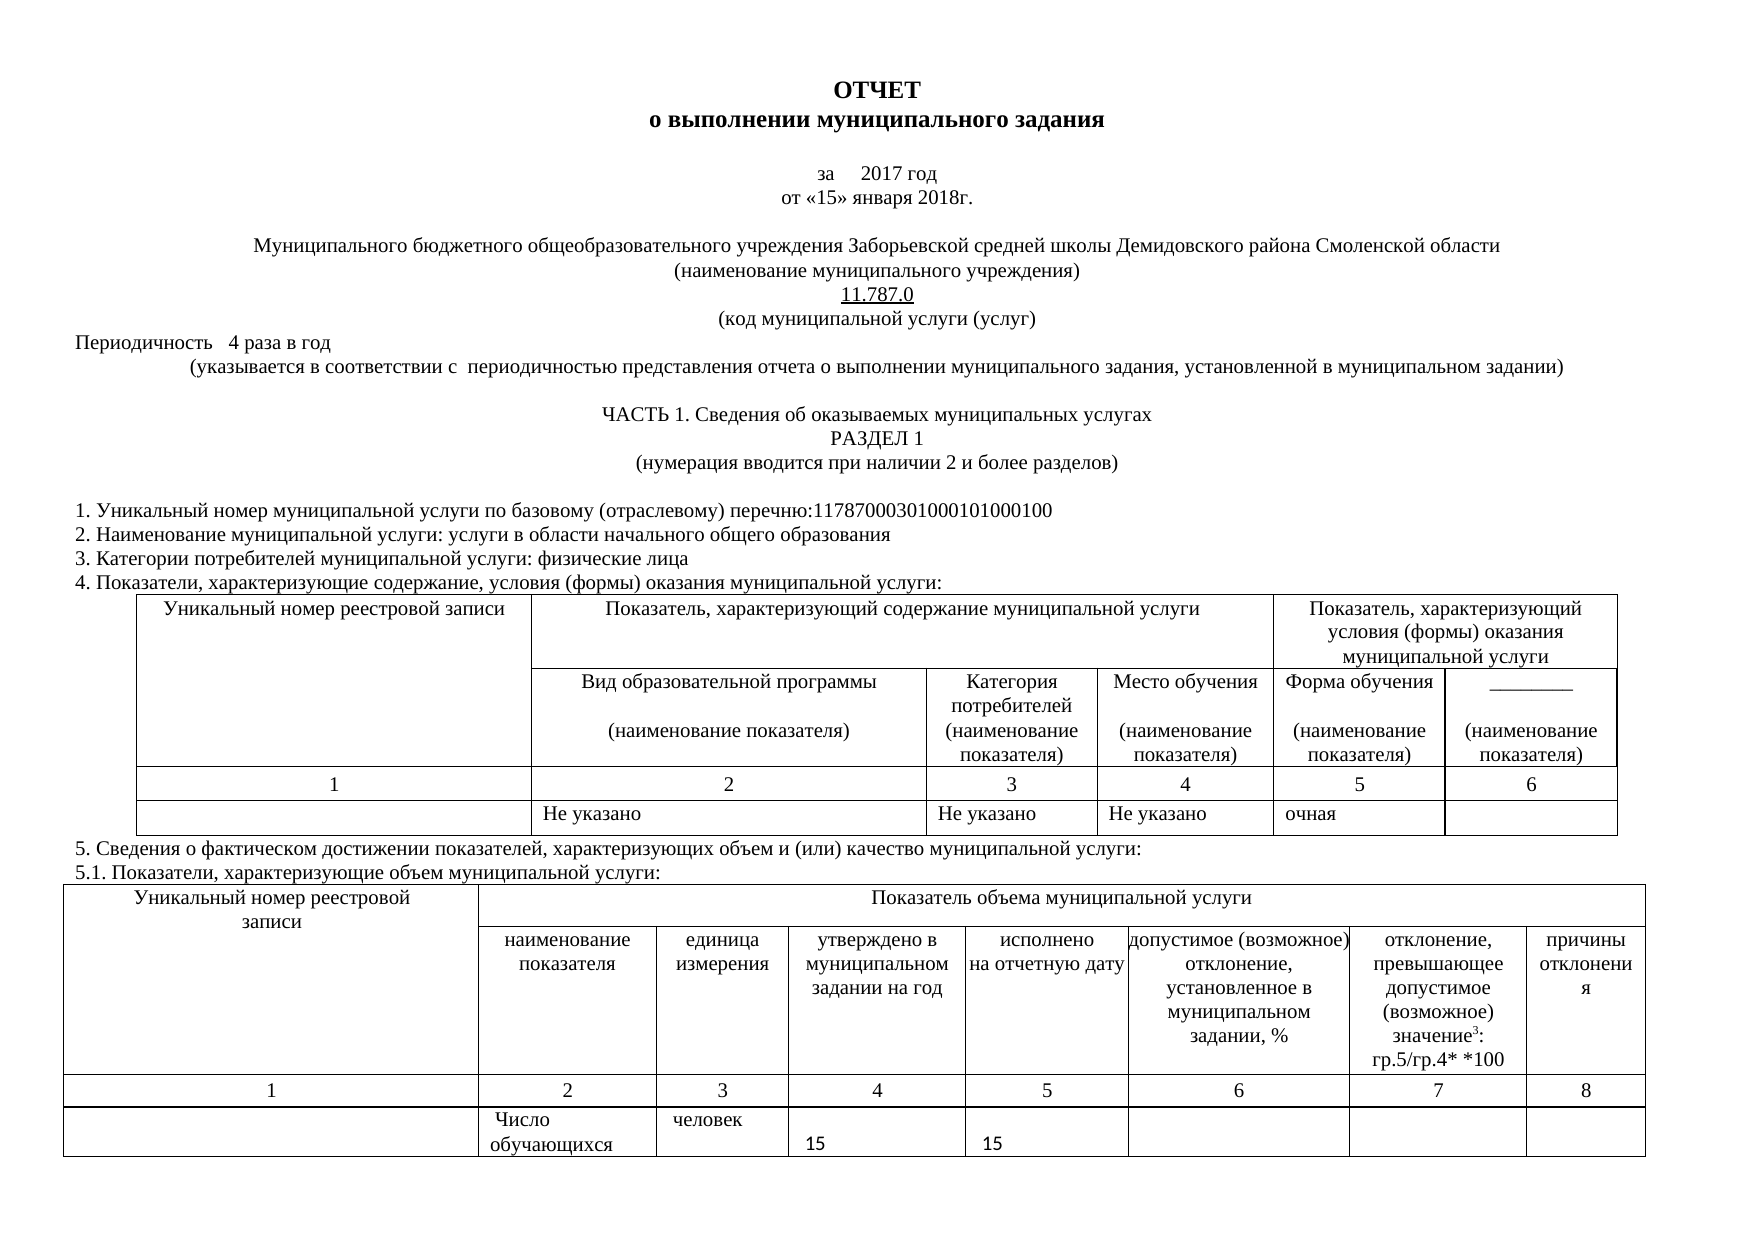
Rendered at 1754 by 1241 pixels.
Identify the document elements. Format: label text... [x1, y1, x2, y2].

text 3. Категории потребителей муниципальной услуги: физические лица [75, 546, 1679, 570]
table_header Показатель, характеризующий содержание муниципальной услуги [532, 595, 1273, 668]
text от «15» января 2018г. [75, 185, 1679, 209]
table_cell (наименование показателя) [1446, 717, 1616, 766]
table_cell причины отклонения [1527, 927, 1645, 1073]
text 2. Наименование муниципальной услуги: услуги в области начального общего образования [75, 522, 1679, 546]
table_header Показатель объема муниципальной услуги [479, 885, 1645, 926]
text (код муниципальной услуги (услуг) [75, 306, 1679, 330]
table_cell 15 [966, 1108, 1128, 1156]
table_cell (наименование показателя) [1274, 717, 1444, 766]
table_cell 5 [1274, 767, 1444, 800]
text ОТЧЕТ [75, 75, 1679, 104]
table_cell [137, 801, 531, 835]
table_cell (наименование показателя) [927, 717, 1097, 766]
text 11.787.0 [75, 282, 1679, 306]
table_cell [1527, 1108, 1645, 1156]
text (наименование муниципального учреждения) [75, 257, 1679, 282]
table_header Показатель, характеризующий условия (формы) оказания муниципальной услуги [1274, 595, 1617, 668]
table_cell исполнено на отчетную дату [966, 927, 1128, 1073]
table_cell 2 [479, 1075, 656, 1106]
table_cell 1 [64, 1075, 478, 1106]
table_cell очная [1274, 801, 1444, 835]
text (указывается в соответствии с периодичностью представления отчета о выполнении муниципального задания, установленной в муниципальном задании) [75, 354, 1679, 378]
text 1. Уникальный номер муниципальной услуги по базовому (отраслевому) перечню:11787000301000101000100 [75, 498, 1679, 522]
table_cell [64, 1108, 478, 1156]
table_cell 4 [1098, 767, 1273, 800]
table_cell 15 [789, 1108, 965, 1156]
table_cell [1446, 801, 1617, 835]
table_cell Категория потребителей [927, 669, 1097, 717]
table_cell отклонение, превышающее допустимое (возможное) значение3: гр.5/гр.4* *100 [1350, 927, 1526, 1073]
table_cell (наименование показателя) [532, 717, 926, 766]
table_cell 5 [966, 1075, 1128, 1106]
table_cell Вид образовательной программы [532, 669, 926, 717]
text о выполнении муниципального задания [75, 104, 1679, 132]
text 4. Показатели, характеризующие содержание, условия (формы) оказания муниципальной услуги: [75, 570, 1679, 594]
table_cell 6 [1446, 767, 1617, 800]
text 5.1. Показатели, характеризующие объем муниципальной услуги: [75, 860, 1679, 884]
table_cell Место обучения [1098, 669, 1273, 717]
table_cell допустимое (возможное) отклонение, установленное в муниципальном задании, % [1129, 927, 1349, 1073]
table_cell [1129, 1108, 1349, 1156]
table_cell (наименование показателя) [1098, 717, 1273, 766]
table_cell Не указано [927, 801, 1097, 835]
table_header Уникальный номер реестровой записи [64, 885, 478, 1073]
table_cell 1 [137, 767, 531, 800]
table_cell Число обучающихся [479, 1108, 656, 1156]
table_cell утверждено в муниципальном задании на год [789, 927, 965, 1073]
table_cell 8 [1527, 1075, 1645, 1106]
text за 2017 год [75, 161, 1679, 185]
table_cell человек [657, 1108, 788, 1156]
table_cell наименование показателя [479, 927, 656, 1073]
text Периодичность 4 раза в год [75, 330, 1679, 354]
text ЧАСТЬ 1. Сведения об оказываемых муниципальных услугах [75, 402, 1679, 426]
text 5. Сведения о фактическом достижении показателей, характеризующих объем и (или) качество муниципальной услуги: [75, 836, 1679, 860]
table_cell 6 [1129, 1075, 1349, 1106]
table_cell [1350, 1108, 1526, 1156]
table_cell ________ [1446, 669, 1616, 717]
table_header Уникальный номер реестровой записи [137, 595, 531, 766]
table_cell 4 [789, 1075, 965, 1106]
table_cell Не указано [532, 801, 926, 835]
table_cell единица измерения [657, 927, 788, 1073]
table_cell 7 [1350, 1075, 1526, 1106]
text (нумерация вводится при наличии 2 и более разделов) [75, 450, 1679, 474]
table_cell 2 [532, 767, 926, 800]
table_cell 3 [927, 767, 1097, 800]
table_cell Не указано [1098, 801, 1273, 835]
text Муниципального бюджетного общеобразовательного учреждения Заборьевской средней школы Демидовского района Смоленской области [75, 233, 1679, 257]
table_cell Форма обучения [1274, 669, 1444, 717]
table_cell 3 [657, 1075, 788, 1106]
text РАЗДЕЛ 1 [75, 426, 1679, 450]
